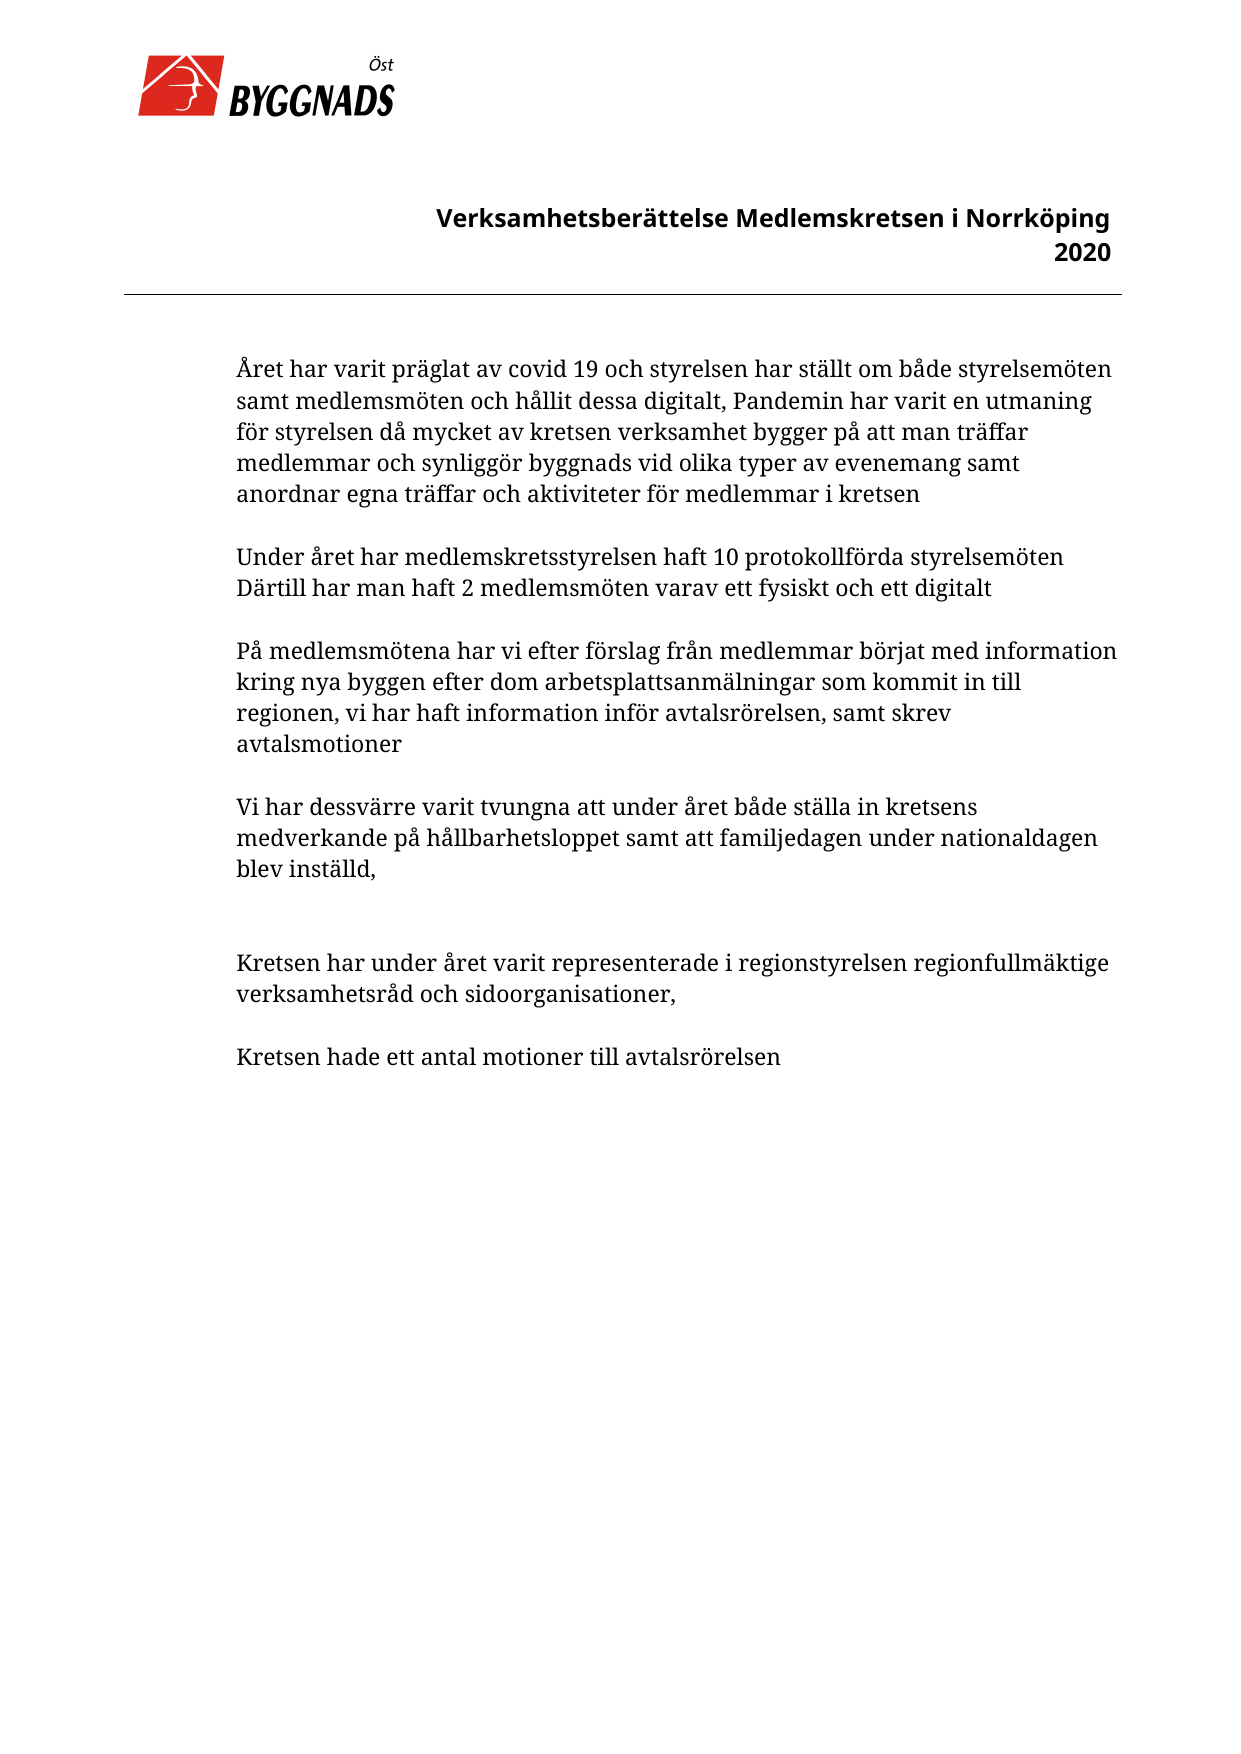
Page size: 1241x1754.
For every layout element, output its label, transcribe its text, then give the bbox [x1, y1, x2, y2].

text Vi har dessvärre varit tvungna att under året både ställa in kretsens medverkande på hållbarhetsloppet samt att familjedagen under nationaldagen blev inställd, [236, 791, 1122, 884]
text På medlemsmötena har vi efter förslag från medlemmar börjat med information kring nya byggen efter dom arbetsplattsanmälningar som kommit in till regionen, vi har haft information inför avtalsrörelsen, samt skrev avtalsmotioner [236, 634, 1122, 759]
text Därtill har man haft 2 medlemsmöten varav ett fysiskt och ett digitalt [236, 572, 1122, 603]
picture [135, 53, 395, 118]
text Under året har medlemskretsstyrelsen haft 10 protokollförda styrelsemöten [236, 541, 1122, 572]
text Kretsen hade ett antal motioner till avtalsrörelsen [236, 1041, 1122, 1103]
text Året har varit präglat av covid 19 och styrelsen har ställt om både styrelsemöten samt medlemsmöten och hållit dessa digitalt, Pandemin har varit en utmaning för styrelsen då mycket av kretsen verksamhet bygger på att man träffar medlemmar och synliggör byggnads vid olika typer av evenemang samt anordnar egna träffar och aktiviteter för medlemmar i kretsen [236, 353, 1122, 509]
text Kretsen har under året varit representerade i regionstyrelsen regionfullmäktige verksamhetsråd och sidoorganisationer, [236, 947, 1122, 1009]
